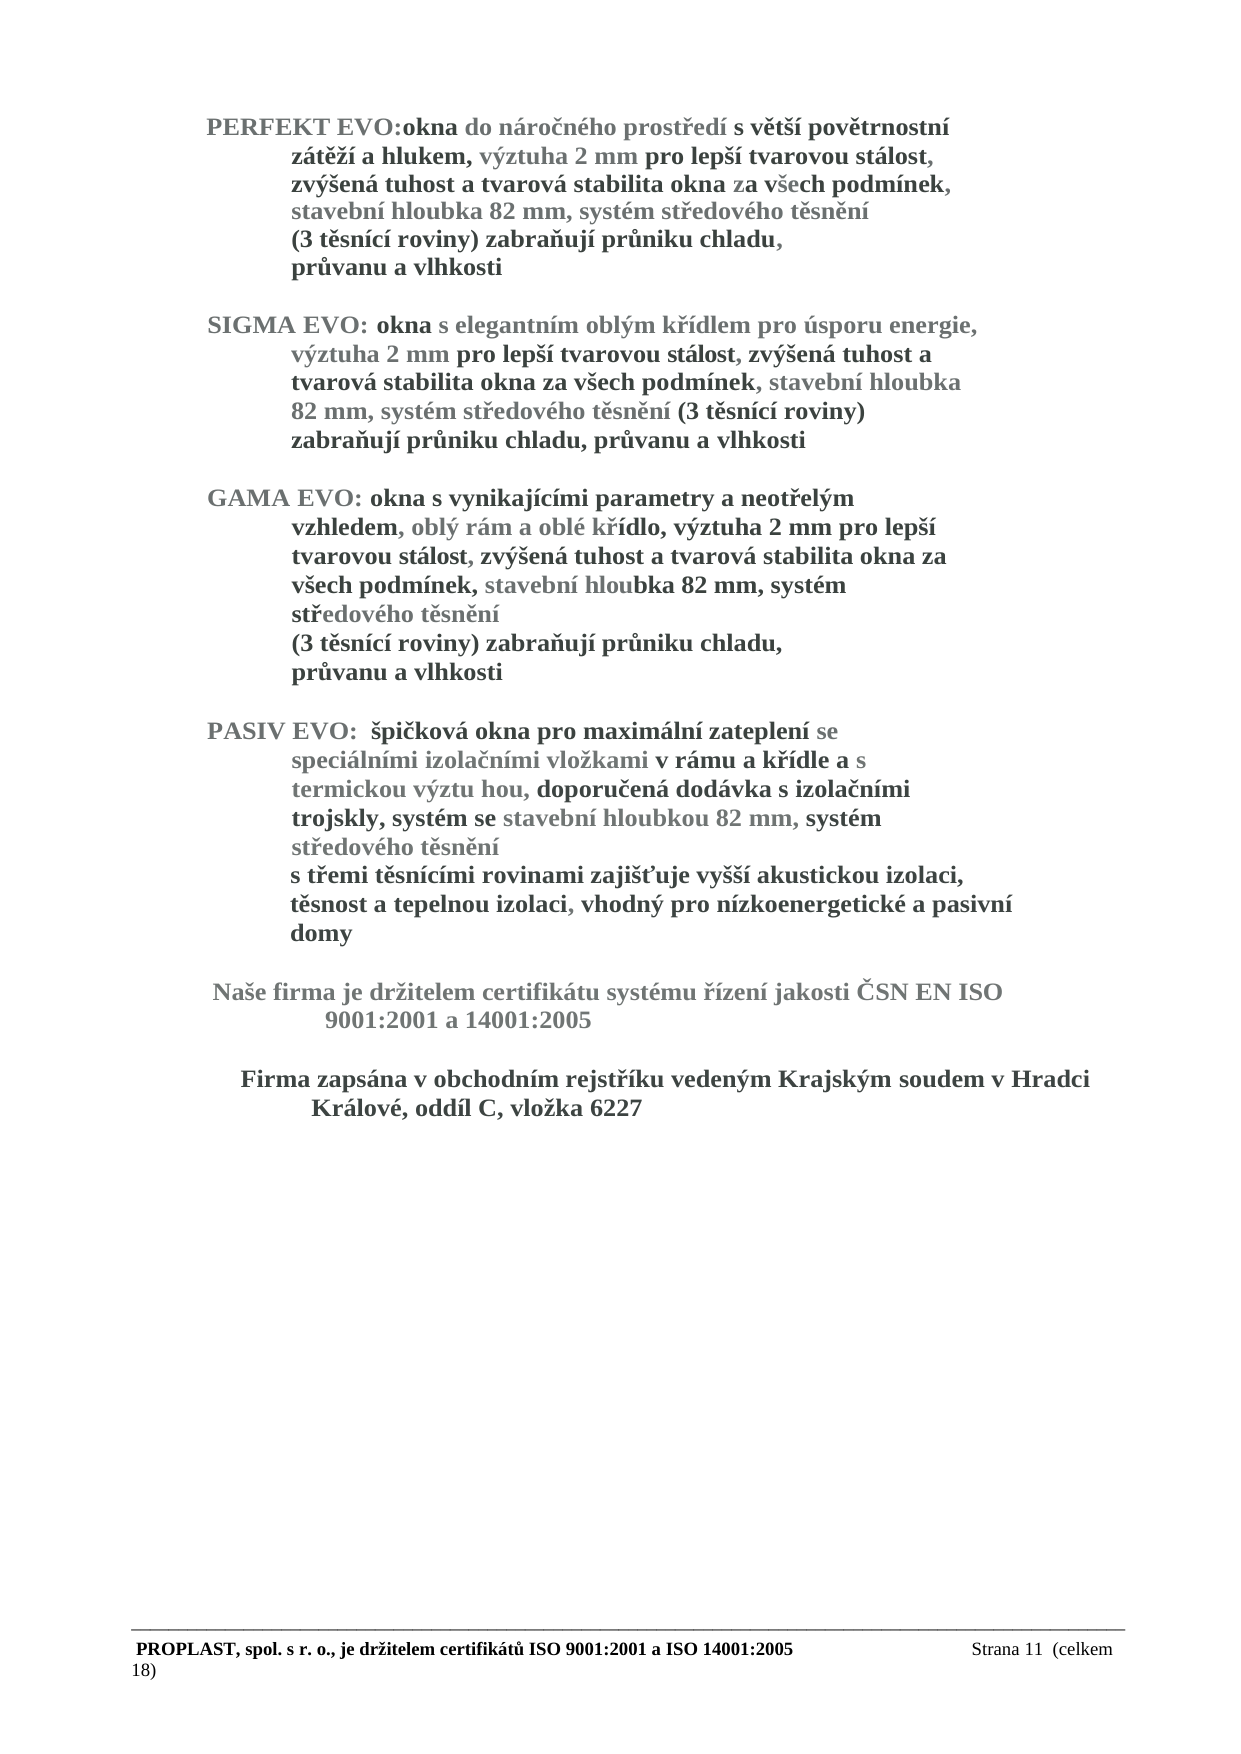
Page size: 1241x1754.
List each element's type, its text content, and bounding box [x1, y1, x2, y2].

text Firma zapsána v obchodním rejstříku vedeným Krajským soudem v Hradci Králové, oddíl C, vložka 6227 [240, 1064, 1127, 1122]
text Naše firma je držitelem certifikátu systému řízení jakosti ČSN EN ISO 9001:2001 a 14001:2005 [212, 977, 1020, 1034]
text zvýšená tuhost a tvarová stabilita okna za všech podmínek, stavební hloubka 82 mm, systém středového těsnění [291, 170, 951, 225]
text PASIV EVO: špičková okna pro maximální zateplení se speciálními izolačními vložkami v rámu a křídle a s termickou výztu­ hou, doporučená dodávka s izolačními trojskly, systém se stavební hloubkou 82 mm, systém středového těsnění [207, 716, 950, 860]
text (3 těsnící roviny) zabraňují průniku chladu, průvanu a vlhkosti [291, 628, 809, 686]
text PERFEKT EVO:okna do náročného prostředí s větší povětrnostní zátěží a hlukem, výztuha 2 mm pro lepší tvarovou stálost, [206, 112, 962, 170]
text s třemi těsnícími rovinami zajišťuje vyšší akustickou izolaci, těsnost a tepelnou izolaci, vhodný pro nízkoenergetické a pasivní domy [290, 861, 1020, 947]
text (3 těsnící roviny) zabraňují průniku chladu, průvanu a vlhkosti [291, 226, 809, 281]
text SIGMA EVO: okna s elegantním oblým křídlem pro úsporu energie, výztuha 2 mm pro lepší tvarovou stálost, zvýšená tuhost a tvarová stabilita okna za všech podmínek, stavební hloubka 82 mm, systém středového těsnění (3 těsnící roviny) zabraňují průniku chladu, průvanu a vlhkosti [207, 310, 981, 454]
text GAMA EVO: okna s vynikajícími parametry a neotřelým vzhledem, oblý rám a oblé křídlo, výztuha 2 mm pro lepší tvarovou stálost, zvýšená tuhost a tvarová stabilita okna za všech podmínek, stavební hloubka 82 mm, systém středového těsnění [207, 483, 950, 628]
